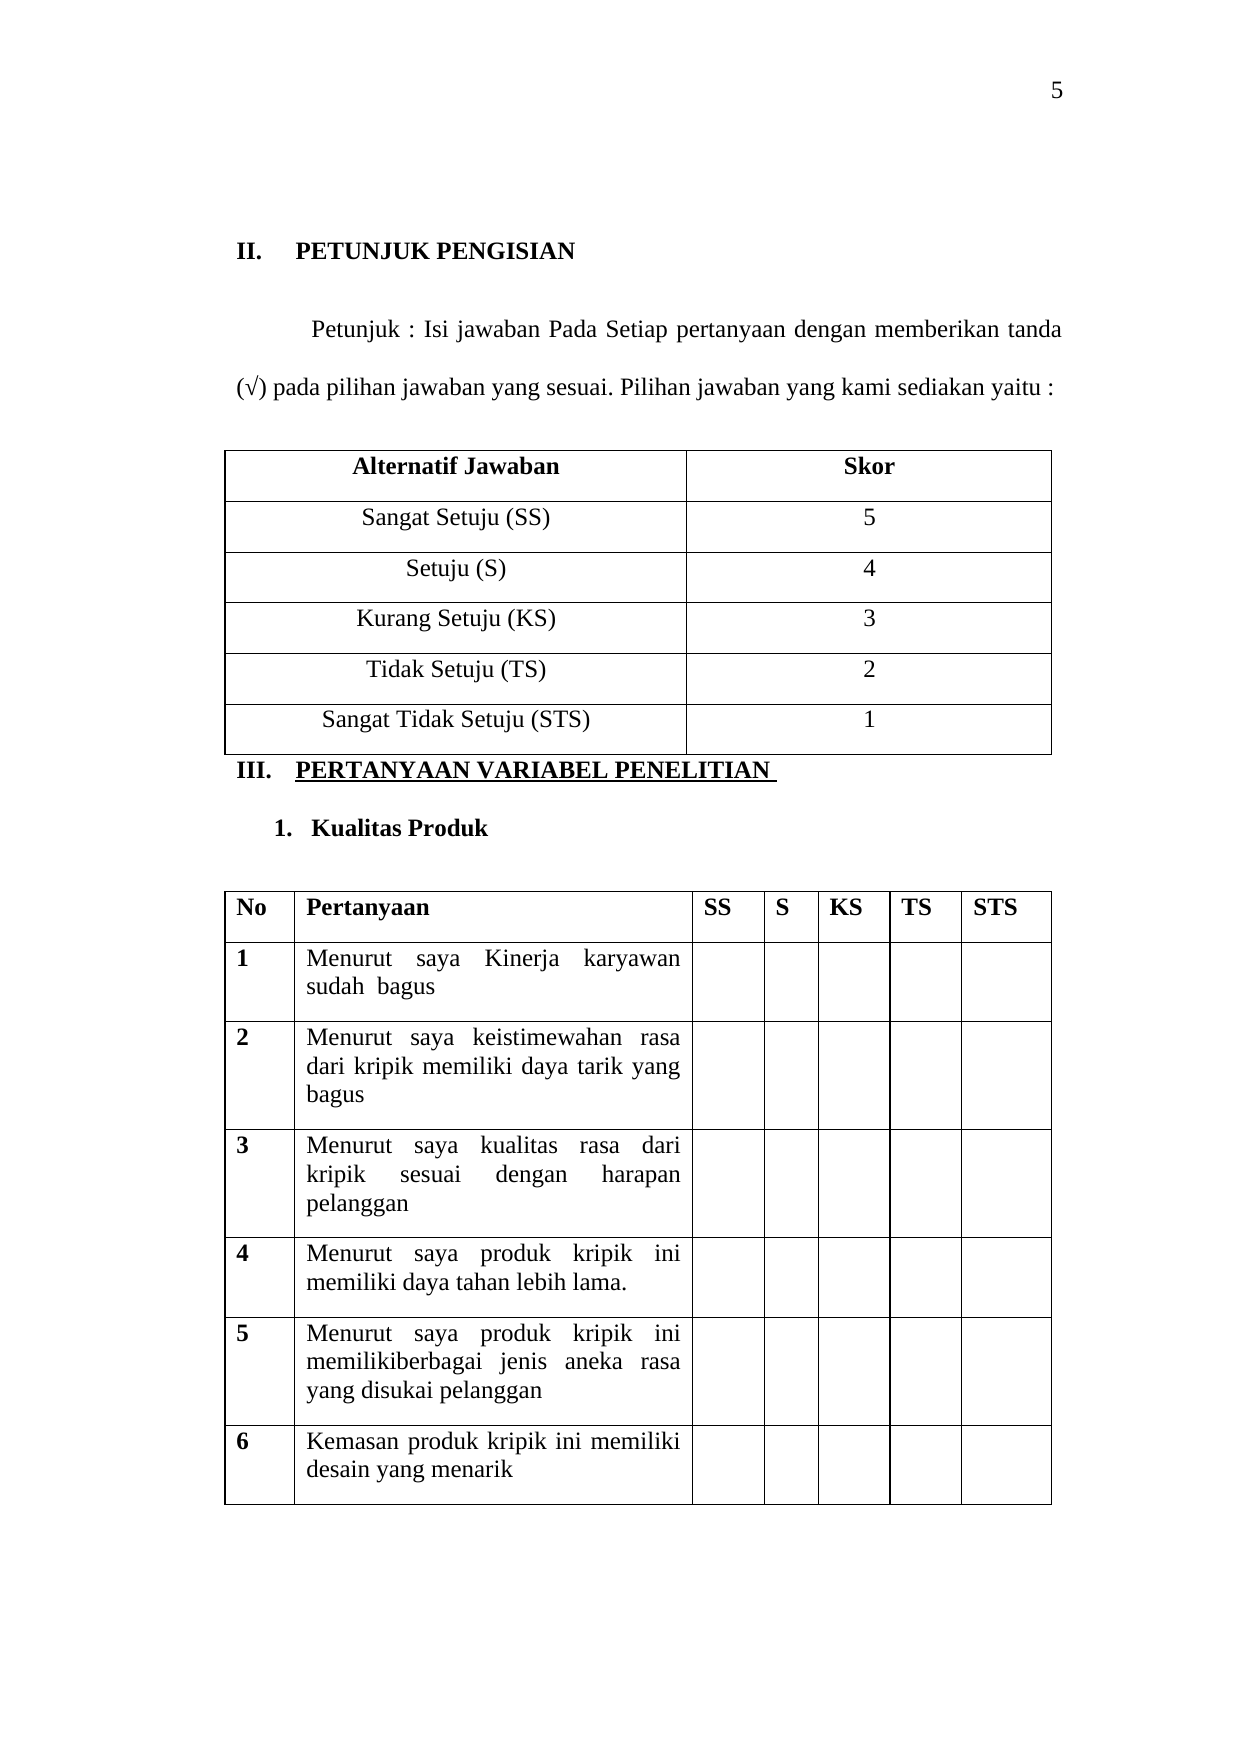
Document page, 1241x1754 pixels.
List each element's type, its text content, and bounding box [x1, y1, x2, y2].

table_cell Menurut saya keistimewahan rasa dari kripik memiliki daya tarik yang bagus [295, 1022, 692, 1129]
list PETUNJUK PENGISIAN [236, 236, 1063, 265]
table_cell [819, 943, 889, 1021]
table_cell 1 [687, 705, 1051, 754]
table_cell 5 [687, 502, 1051, 552]
table_cell [765, 1130, 818, 1237]
table_cell Menurut saya Kinerja karyawan sudah bagus [295, 943, 692, 1021]
table_cell [891, 1238, 961, 1317]
table_cell [891, 1426, 961, 1504]
table_cell Kemasan produk kripik ini memiliki desain yang menarik [295, 1426, 692, 1504]
table_cell [891, 943, 961, 1021]
table_cell 3 [687, 603, 1051, 653]
table_cell [693, 1426, 764, 1504]
table_cell [819, 1130, 889, 1237]
table_cell [962, 1238, 1051, 1317]
table_header No [226, 892, 294, 942]
list Kualitas Produk [274, 813, 1063, 841]
table_cell 1 [226, 943, 294, 1021]
table_header SS [693, 892, 764, 942]
table_cell [765, 943, 818, 1021]
table_cell [819, 1022, 889, 1129]
table_cell Menurut saya produk kripik ini memiliki daya tahan lebih lama. [295, 1238, 692, 1317]
table_header TS [891, 892, 961, 942]
table_cell Kurang Setuju (KS) [226, 603, 686, 653]
table_cell [962, 943, 1051, 1021]
table_cell [891, 1130, 961, 1237]
table_cell 5 [226, 1318, 294, 1425]
table_cell Menurut saya produk kripik ini memilikiberbagai jenis aneka rasa yang disukai pelanggan [295, 1318, 692, 1425]
table_cell [819, 1426, 889, 1504]
table_cell [693, 1130, 764, 1237]
table_cell [819, 1318, 889, 1425]
text Petunjuk : Isi jawaban Pada Setiap pertanyaan dengan memberikan tanda (√) pada pilihan jawaban yang sesuai. Pilihan jawaban yang kami sediakan yaitu : [236, 314, 1063, 401]
table_cell 6 [226, 1426, 294, 1504]
table_cell [891, 1022, 961, 1129]
table_cell Sangat Tidak Setuju (STS) [226, 705, 686, 754]
table_cell 3 [226, 1130, 294, 1237]
table_cell [891, 1318, 961, 1425]
table_cell 4 [226, 1238, 294, 1317]
table_cell 2 [226, 1022, 294, 1129]
table_cell Tidak Setuju (TS) [226, 654, 686, 703]
table_cell Menurut saya kualitas rasa dari kripik sesuai dengan harapan pelanggan [295, 1130, 692, 1237]
list PERTANYAAN VARIABEL PENELITIAN [236, 755, 1063, 784]
table_cell [765, 1318, 818, 1425]
table_cell [765, 1426, 818, 1504]
table_cell 2 [687, 654, 1051, 703]
table_header S [765, 892, 818, 942]
table_header Alternatif Jawaban [226, 451, 686, 501]
table_cell [962, 1022, 1051, 1129]
table_cell Setuju (S) [226, 553, 686, 602]
table_cell [693, 1022, 764, 1129]
table_cell [962, 1426, 1051, 1504]
table_cell Sangat Setuju (SS) [226, 502, 686, 552]
table_cell 4 [687, 553, 1051, 602]
table_cell [693, 1238, 764, 1317]
table_cell [765, 1022, 818, 1129]
table_header Pertanyaan [295, 892, 692, 942]
table_header KS [819, 892, 889, 942]
table_header STS [962, 892, 1051, 942]
table_header Skor [687, 451, 1051, 501]
table_cell [693, 943, 764, 1021]
table_cell [962, 1318, 1051, 1425]
table_cell [962, 1130, 1051, 1237]
table_cell [765, 1238, 818, 1317]
table_cell [693, 1318, 764, 1425]
table_cell [819, 1238, 889, 1317]
